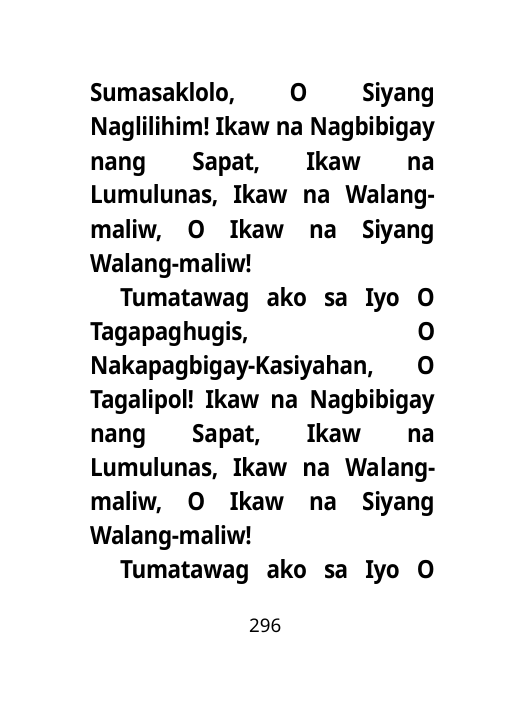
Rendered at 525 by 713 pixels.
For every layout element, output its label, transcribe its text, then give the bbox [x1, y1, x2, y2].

text Tumatawag ako sa Iyo O Tagapaghugis, O Nakapagbigay-Kasiyahan, O Tagalipol! Ikaw na Nagbibigay nang Sapat, Ikaw na Lumulunas, Ikaw na Walang-maliw, O Ikaw na Siyang Walang-maliw! [90, 279, 435, 552]
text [90, 552, 435, 586]
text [90, 75, 435, 279]
